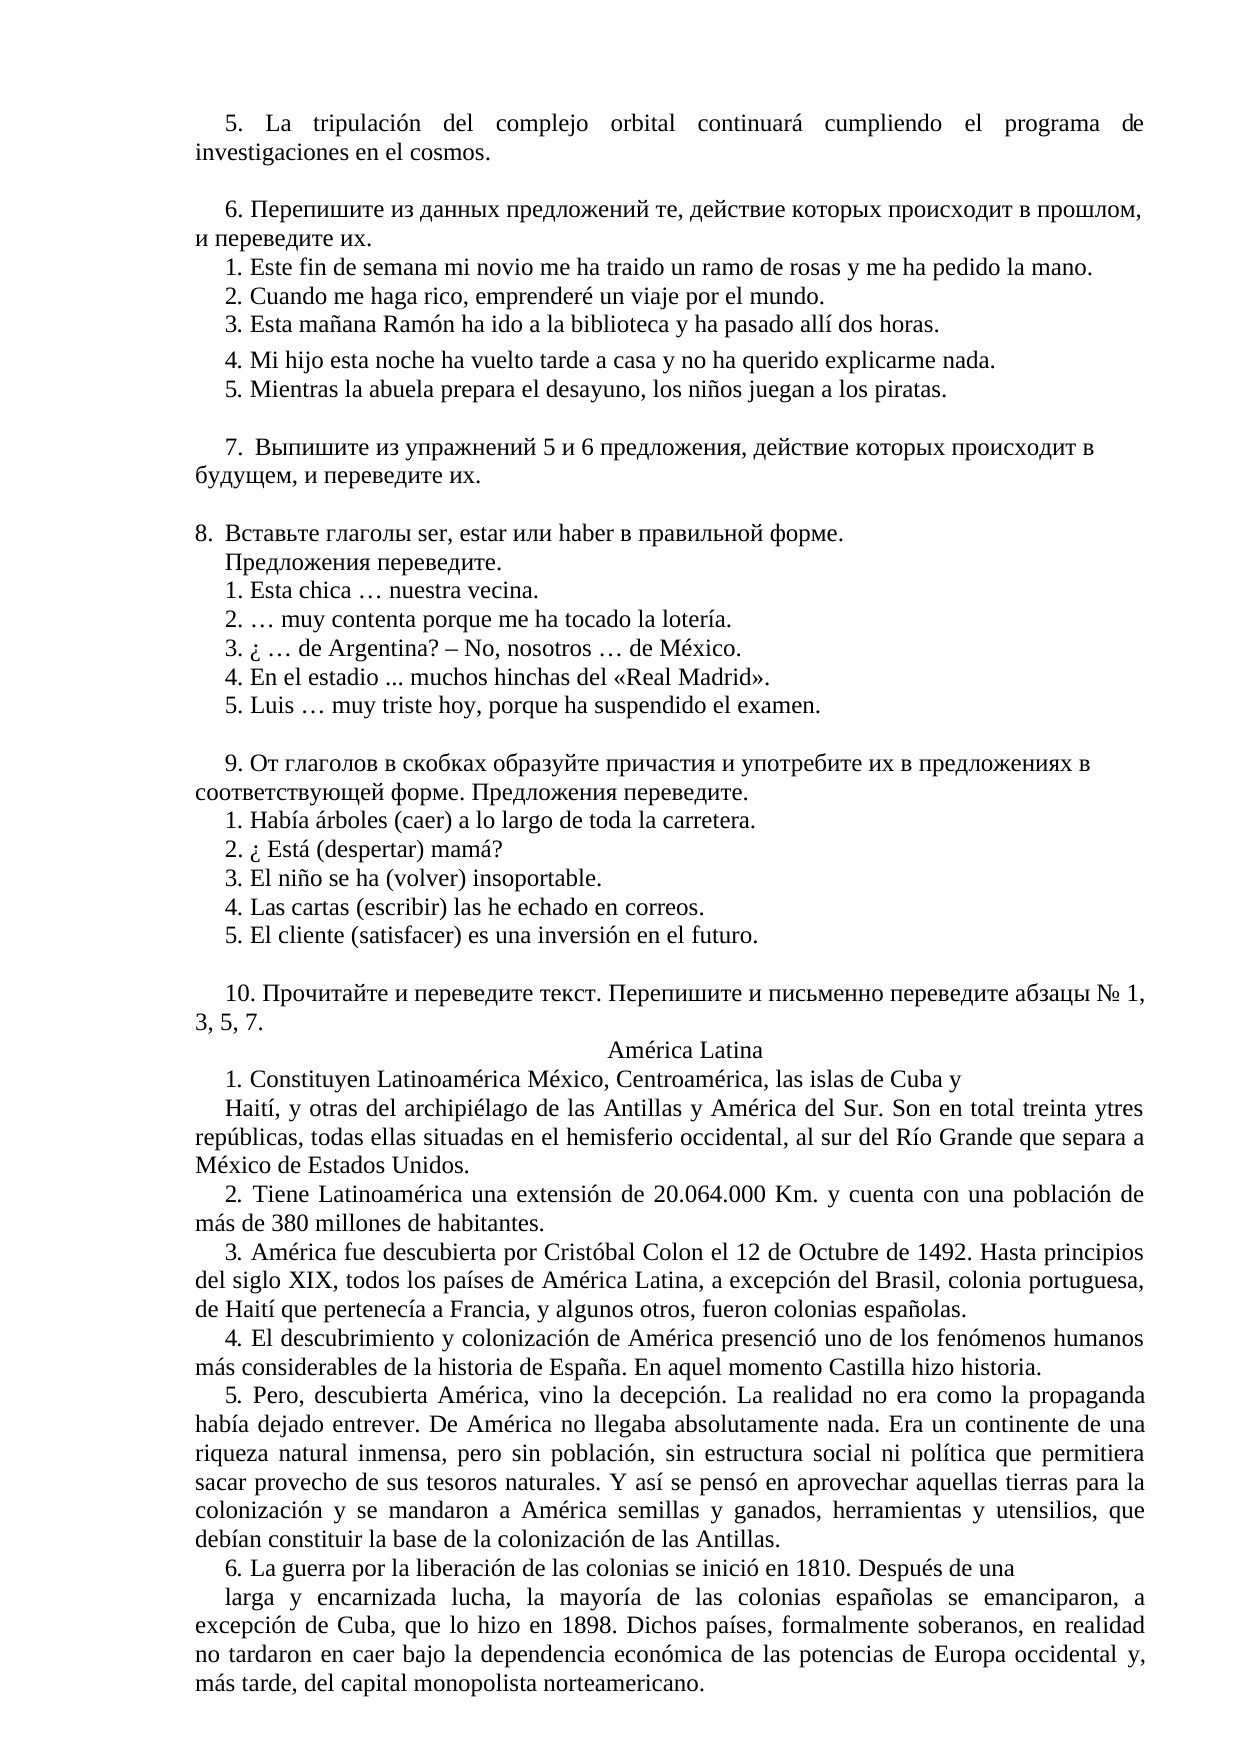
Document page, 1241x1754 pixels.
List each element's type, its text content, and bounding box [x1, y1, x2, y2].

list Mientras la abuela prepara el desayuno, los niños juegan a los piratas. [224, 374, 1169, 403]
list El niño se ha (volver) insoportable. [224, 863, 1169, 892]
list Luis … muy triste hoy, porque ha suspendido el examen. [224, 690, 1169, 719]
list Las cartas (escribir) las he echado en correos. [224, 892, 1169, 920]
list La tripulación del complejo orbital continuará cumpliendo el programa de investigaciones en el cosmos. [195, 108, 1146, 166]
list Cuando me haga rico, emprenderé un viaje por el mundo. [224, 281, 1169, 309]
list ¿ Está (despertar) mamá? [224, 834, 1169, 863]
list Este fin de semana mi novio me ha traido un ramo de rosas y me ha pedido la mano. [224, 252, 1169, 281]
list Había árboles (caer) a lo largo de toda la carretera. [224, 805, 1169, 834]
list La guerra por la liberación de las colonias se inició en 1810. Después de una [224, 1553, 1169, 1582]
list Esta chica … nuestra vecina. [224, 575, 1169, 604]
list … muy contenta porque me ha tocado la lotería. [224, 604, 1169, 633]
list ¿ … de Argentina? – No, nosotros … de México. [224, 633, 1169, 662]
list Pero, descubierta América, vino la decepción. La realidad no era como la propaganda había dejado entrever. De América no llegaba absolutamente nada. Era un continente de una riqueza natural inmensa, pero sin población, sin estructura social ni política que permitiera sacar provecho de sus tesoros naturales. Y así se pensó en aprovechar aquellas tierras para la colonización y se mandaron a América semillas y ganados, herramientas y utensilios, que debían constituir la base de la colonización de las Antillas. [195, 1381, 1146, 1553]
list Mi hijo esta noche ha vuelto tarde a casa y no ha querido explicarme nada. [224, 345, 1169, 374]
text larga y encarnizada lucha, la mayoría de las colonias españolas se emanciparon, a excepción de Cuba, que lo hizo en 1898. Dichos países, formalmente soberanos, en realidad no tardaron en caer bajo la dependencia económica de las potencias de Europa occidental y, más tarde, del capital monopolista norteamericano. [195, 1582, 1146, 1697]
list Выпишите из упражнений 5 и 6 предложения, действие которых происходит в будущем, и переведите их. [195, 432, 1145, 489]
list El cliente (satisfacer) es una inversión en el futuro. [224, 920, 1169, 949]
list El descubrimiento y colonización de América presenció uno de los fenómenos humanos más considerables de la historia de España. En aquel momento Castilla hizo historia. [195, 1323, 1145, 1381]
text Haití, y otras del archipiélago de las Antillas y América del Sur. Son en total treinta ytres repúblicas, todas ellas situadas en el hemisferio occidental, al sur del Río Grande que separa a México de Estados Unidos. [195, 1093, 1146, 1179]
list Вставьте глаголы ser, estar или haber в правильной форме. Предложения переведите. [194, 518, 869, 575]
text 10. Прочитайте и переведите текст. Перепишите и письменно переведите абзацы № 1, 3, 5, 7. [195, 978, 1147, 1035]
list Esta mañana Ramón ha ido a la biblioteca y ha pasado allí dos horas. [224, 309, 1169, 338]
text América Latina [607, 1035, 1169, 1064]
list En el estadio ... muchos hinchas del «Real Madrid». [224, 662, 1169, 690]
list América fue descubierta por Cristóbal Colon el 12 de Octubre de 1492. Hasta principios del siglo XIX, todos los países de América Latina, a excepción del Brasil, colonia portuguesa, de Haití que pertenecía a Francia, y algunos otros, fueron colonias españolas. [195, 1237, 1145, 1323]
list Перепишите из данных предложений те, действие которых происходит в прошлом, и переведите их. [195, 194, 1146, 252]
list Tiene Latinoamérica una extensión de 20.064.000 Km. y cuenta con una población de más de 380 millones de habitantes. [195, 1179, 1145, 1237]
text 9. От глаголов в скобках образуйте причастия и употребите их в предложениях в соответствующей форме. Предложения переведите. [195, 748, 1169, 805]
list Constituyen Latinoamérica México, Centroamérica, las islas de Cuba y [224, 1064, 1169, 1093]
